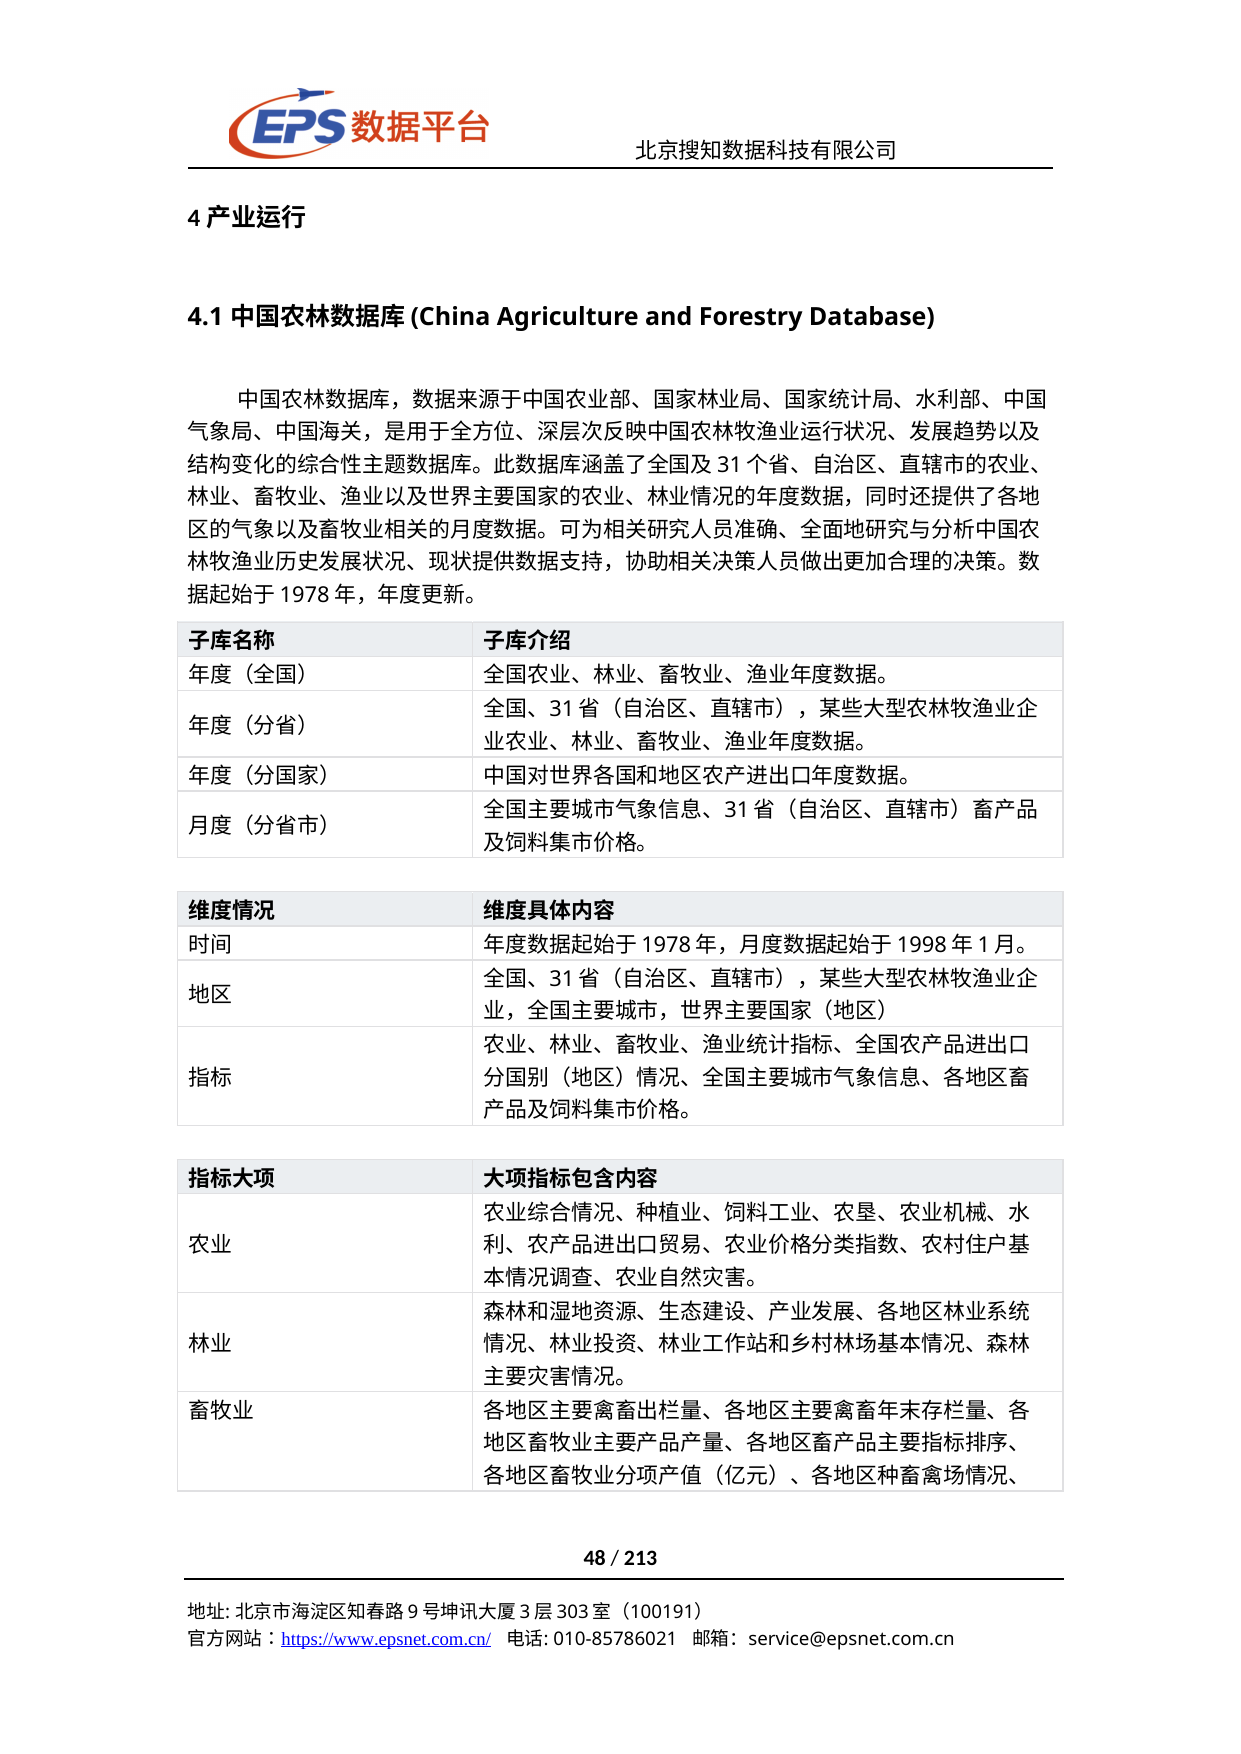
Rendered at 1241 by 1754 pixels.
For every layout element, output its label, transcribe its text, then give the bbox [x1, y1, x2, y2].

table_cell 全国农业、林业、畜牧业、渔业年度数据。 [473, 657, 1062, 689]
table_cell 全国主要城市气象信息、31省（自治区、直辖市）畜产品及饲料集市价格。 [473, 792, 1062, 857]
table_cell 年度（分省） [178, 691, 472, 756]
subtitle 4 产业运行 [187, 184, 1053, 249]
table_cell 地区 [178, 961, 472, 1026]
table_cell 年度（分国家） [178, 758, 472, 790]
subtitle 4.1 中国农林数据库 (China Agriculture and Forestry Database) [187, 282, 1053, 347]
picture [229, 88, 489, 159]
table_cell 森林和湿地资源、生态建设、产业发展、各地区林业系统情况、林业投资、林业工作站和乡村林场基本情况、森林主要灾害情况。 [473, 1293, 1062, 1391]
table_cell 月度（分省市） [178, 792, 472, 857]
table_cell 年度（全国） [178, 657, 472, 689]
table_header 维度具体内容 [473, 892, 1062, 925]
table_cell 中国对世界各国和地区农产进出口年度数据。 [473, 758, 1062, 790]
table_cell 农业 [178, 1194, 472, 1292]
table_cell 全国、31省（自治区、直辖市），某些大型农林牧渔业企业，全国主要城市，世界主要国家（地区） [473, 961, 1062, 1026]
table_header 大项指标包含内容 [473, 1160, 1062, 1193]
table_cell 年度数据起始于1978年，月度数据起始于1998年1月。 [473, 927, 1062, 959]
table_cell 畜牧业 [178, 1392, 472, 1490]
table_header 子库名称 [178, 623, 472, 656]
table_cell 农业综合情况、种植业、饲料工业、农垦、农业机械、水利、农产品进出口贸易、农业价格分类指数、农村住户基本情况调查、农业自然灾害。 [473, 1194, 1062, 1292]
table_header 子库介绍 [473, 623, 1062, 656]
table_cell 农业、林业、畜牧业、渔业统计指标、全国农产品进出口分国别（地区）情况、全国主要城市气象信息、各地区畜产品及饲料集市价格。 [473, 1027, 1062, 1124]
table_cell 林业 [178, 1293, 472, 1391]
table_header 维度情况 [178, 892, 472, 925]
table_cell 时间 [178, 927, 472, 959]
table_cell 指标 [178, 1027, 472, 1124]
text 中国农林数据库，数据来源于中国农业部、国家林业局、国家统计局、水利部、中国气象局、中国海关，是用于全方位、深层次反映中国农林牧渔业运行状况、发展趋势以及结构变化的综合性主题数据库。此数据库涵盖了全国及31个省、自治区、直辖市的农业、林业、畜牧业、渔业以及世界主要国家的农业、林业情况的年度数据，同时还提供了各地区的气象以及畜牧业相关的月度数据。可为相关研究人员准确、全面地研究与分析中国农林牧渔业历史发展状况、现状提供数据支持，协助相关决策人员做出更加合理的决策。数据起始于1978年，年度更新。 [187, 381, 1053, 609]
table_header 指标大项 [178, 1160, 472, 1193]
table_cell 全国、31省（自治区、直辖市），某些大型农林牧渔业企业农业、林业、畜牧业、渔业年度数据。 [473, 691, 1062, 756]
